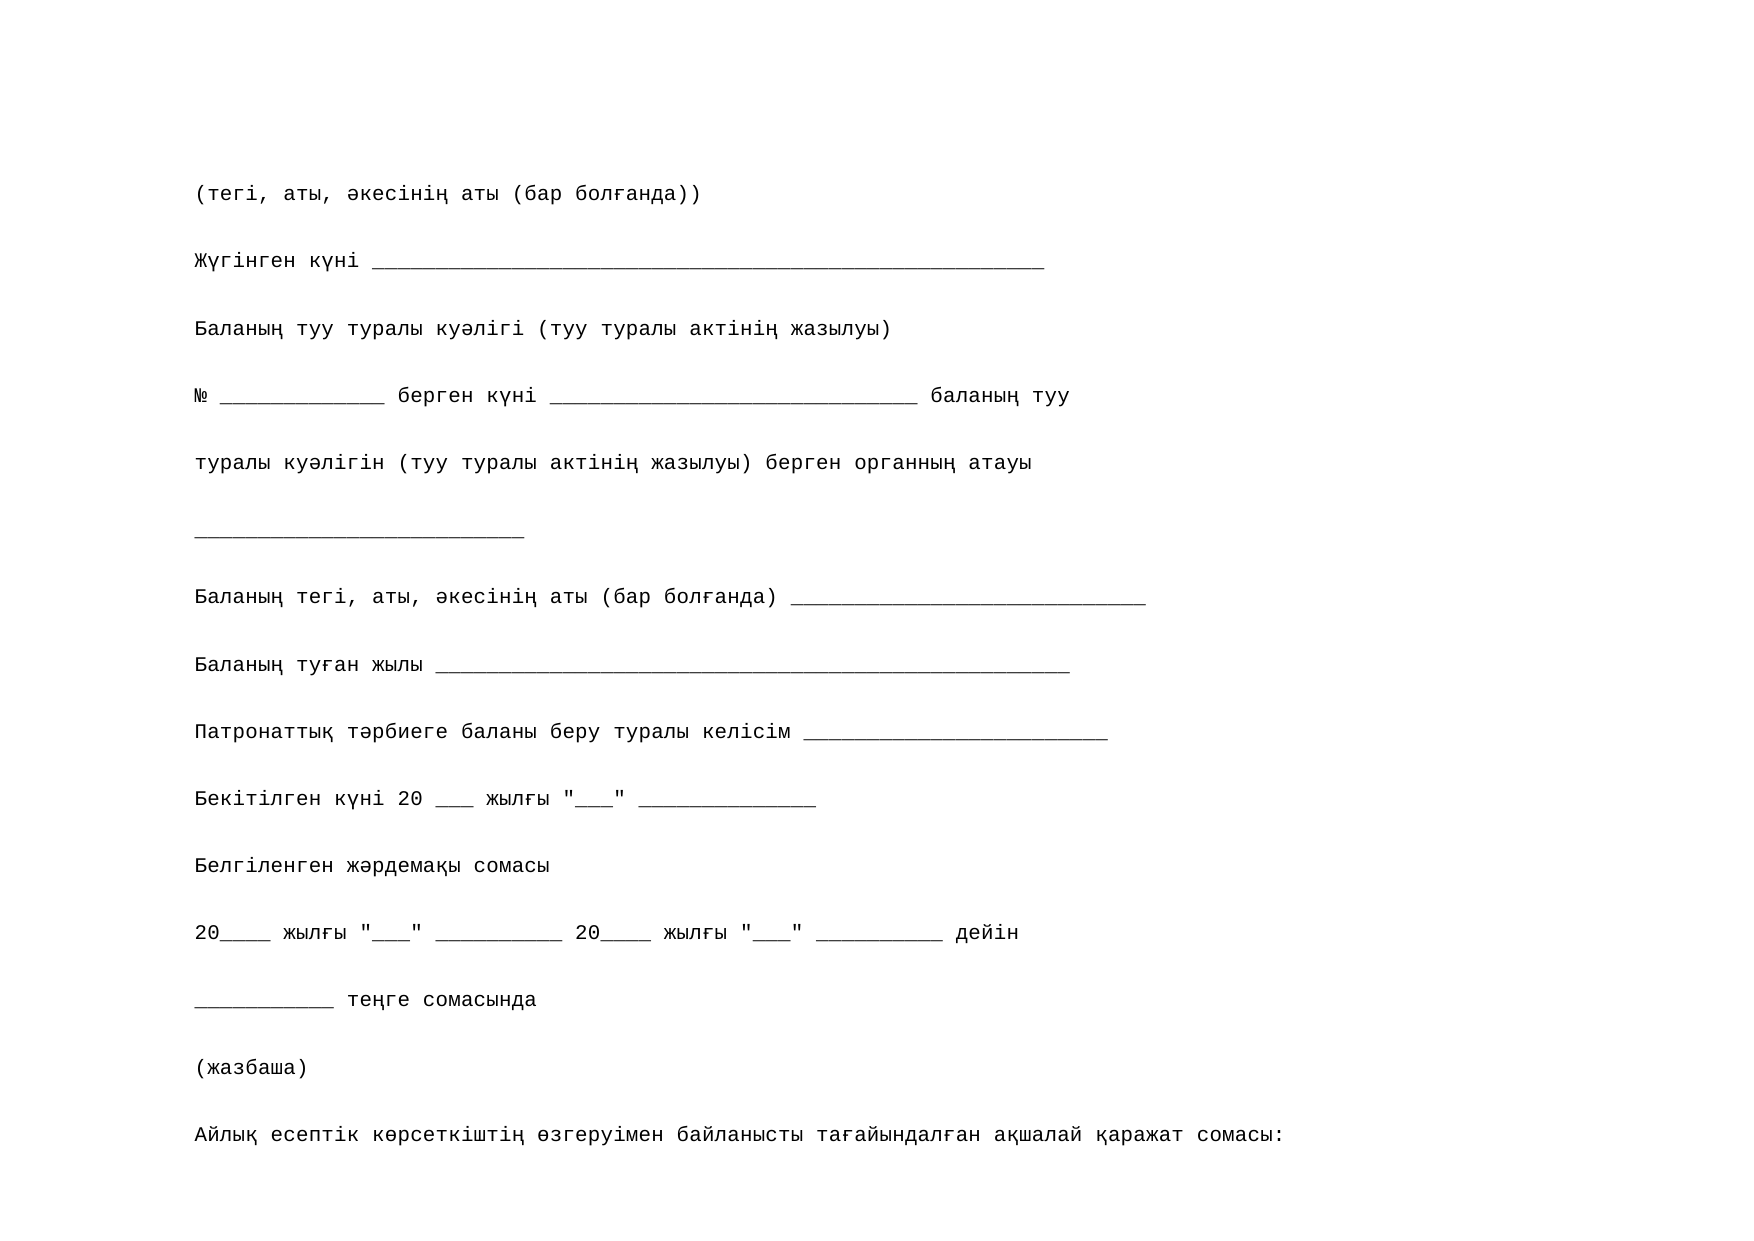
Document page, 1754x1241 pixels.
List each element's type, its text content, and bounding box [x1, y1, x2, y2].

text (жазбаша) [118, 1051, 1636, 1080]
text __________________________ [118, 513, 1636, 543]
text Айлық есептік көрсеткіштің өзгеруімен байланысты тағайындалған ақшалай қаражат сомасы: [118, 1118, 1636, 1147]
text Баланың тегі, аты, әкесінің аты (бар болғанда) ____________________________ [118, 580, 1636, 610]
text 20____ жылғы "___" __________ 20____ жылғы "___" __________ дейін [118, 916, 1636, 946]
text Баланың туған жылы __________________________________________________ [118, 647, 1636, 677]
text Белгіленген жәрдемақы сомасы [118, 849, 1636, 879]
text Бекітілген күні 20 ___ жылғы "___" ______________ [118, 782, 1636, 812]
text Жүгінген күні _____________________________________________________ [118, 244, 1636, 274]
text (тегі, аты, әкесінің аты (бар болғанда)) [118, 177, 1636, 207]
text ___________ теңге сомасында [118, 983, 1636, 1013]
text Патронаттық тәрбиеге баланы беру туралы келісім ________________________ [118, 715, 1636, 744]
text Баланың туу туралы куәлігі (туу туралы актінің жазылуы) [118, 312, 1636, 341]
text № _____________ берген күні _____________________________ баланың туу [118, 379, 1636, 408]
text туралы куәлігін (туу туралы актінің жазылуы) берген органның атауы [118, 446, 1636, 476]
